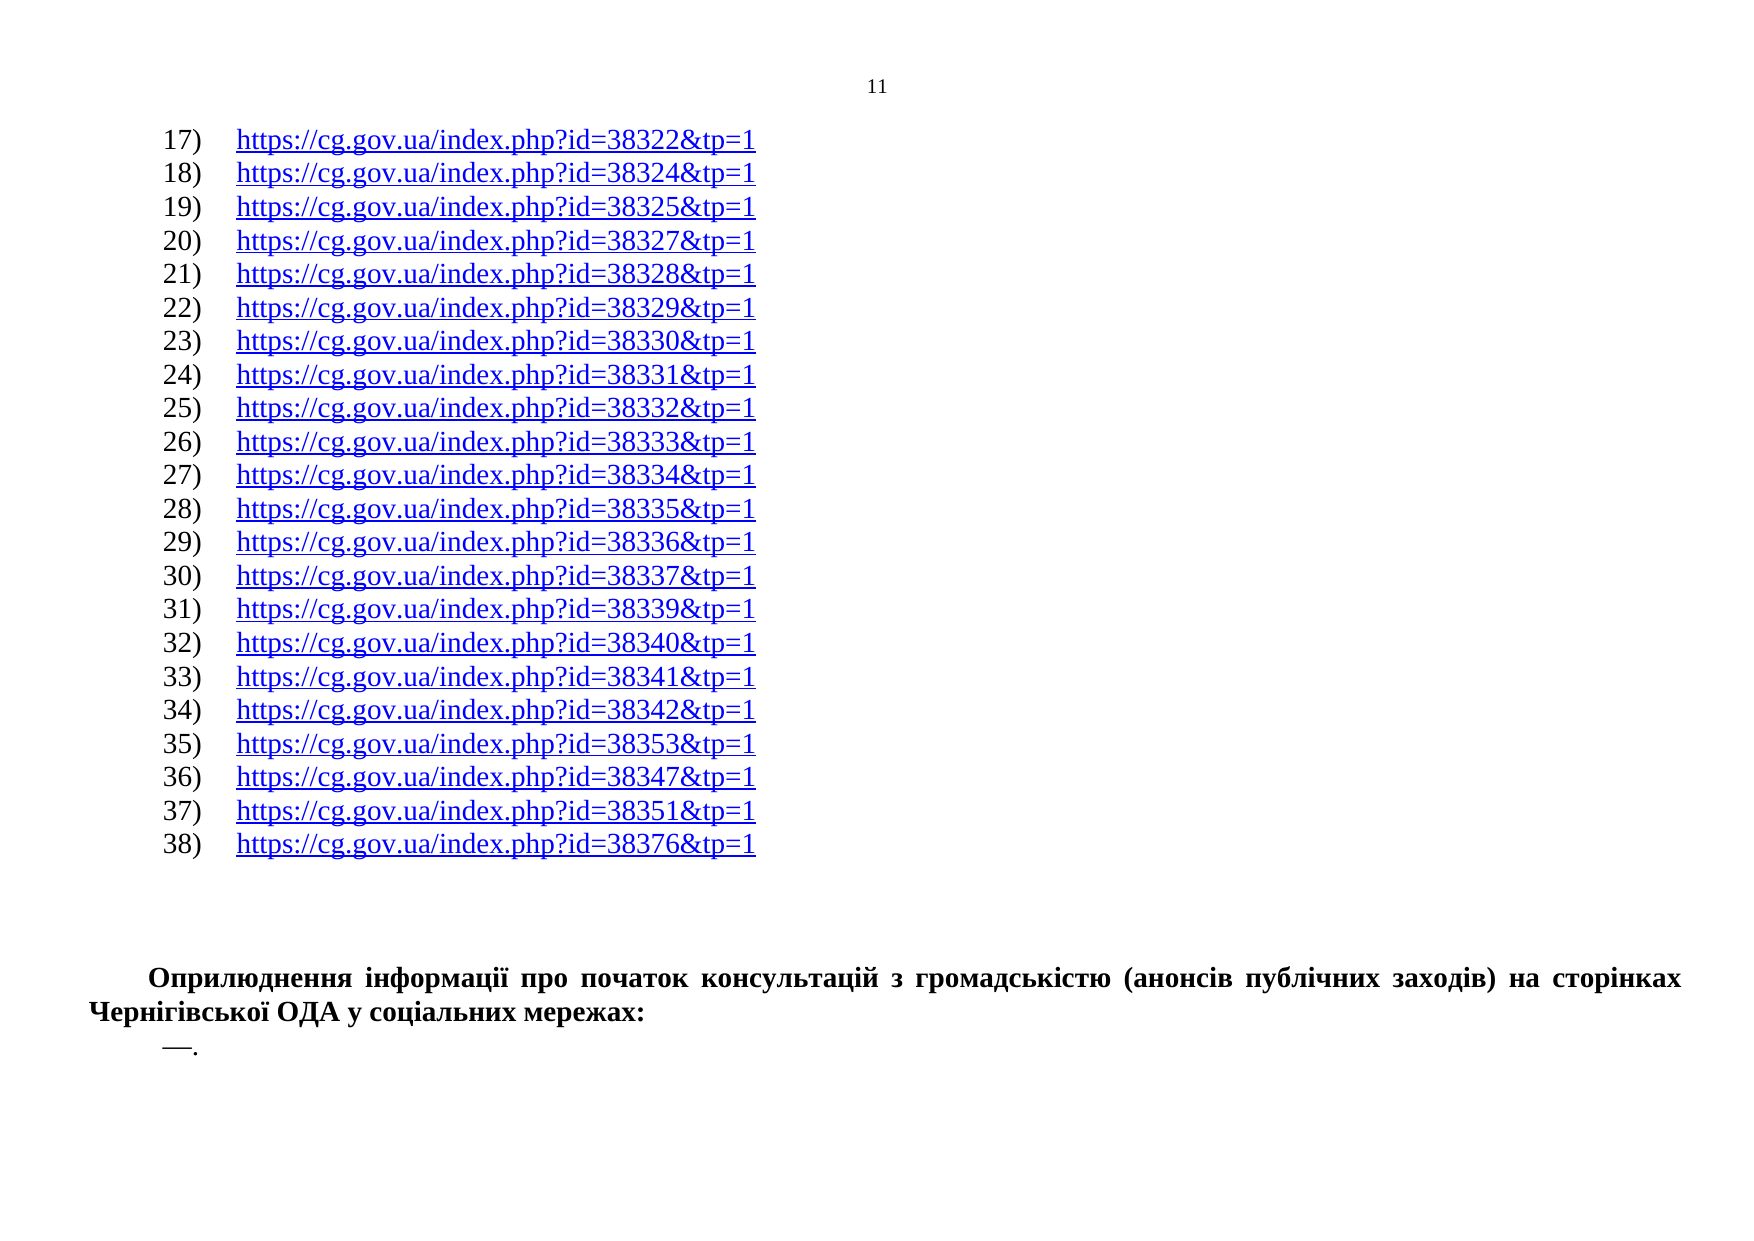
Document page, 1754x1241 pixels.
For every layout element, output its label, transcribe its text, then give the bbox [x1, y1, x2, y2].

list https://cg.gov.ua/index.php?id=38331&tp=1 [163, 357, 1683, 390]
list https://cg.gov.ua/index.php?id=38330&tp=1 [163, 323, 1683, 357]
list https://cg.gov.ua/index.php?id=38376&tp=1 [163, 826, 1683, 860]
list https://cg.gov.ua/index.php?id=38353&tp=1 [163, 726, 1683, 759]
list https://cg.gov.ua/index.php?id=38339&tp=1 [163, 592, 1683, 625]
list https://cg.gov.ua/index.php?id=38334&tp=1 [163, 457, 1683, 491]
list https://cg.gov.ua/index.php?id=38340&tp=1 [163, 625, 1683, 659]
list https://cg.gov.ua/index.php?id=38335&tp=1 [163, 491, 1683, 524]
list https://cg.gov.ua/index.php?id=38336&tp=1 [163, 524, 1683, 558]
text Оприлюднення інформації про початок консультацій з громадськістю (анонсів публічних заходів) на сторінках Чернігівської ОДА у соціальних мережах: [89, 961, 1683, 1028]
list https://cg.gov.ua/index.php?id=38322&tp=1 [163, 122, 1683, 156]
list https://cg.gov.ua/index.php?id=38342&tp=1 [163, 692, 1683, 726]
list https://cg.gov.ua/index.php?id=38337&tp=1 [163, 558, 1683, 592]
list https://cg.gov.ua/index.php?id=38341&tp=1 [163, 659, 1683, 692]
list https://cg.gov.ua/index.php?id=38328&tp=1 [163, 256, 1683, 290]
text —. [89, 1028, 1683, 1061]
list https://cg.gov.ua/index.php?id=38351&tp=1 [163, 793, 1683, 826]
list https://cg.gov.ua/index.php?id=38325&tp=1 [163, 189, 1683, 223]
list https://cg.gov.ua/index.php?id=38347&tp=1 [163, 759, 1683, 793]
list https://cg.gov.ua/index.php?id=38329&tp=1 [163, 290, 1683, 323]
list https://cg.gov.ua/index.php?id=38333&tp=1 [163, 424, 1683, 457]
list https://cg.gov.ua/index.php?id=38327&tp=1 [163, 223, 1683, 256]
list https://cg.gov.ua/index.php?id=38324&tp=1 [163, 156, 1683, 189]
list https://cg.gov.ua/index.php?id=38332&tp=1 [163, 390, 1683, 424]
